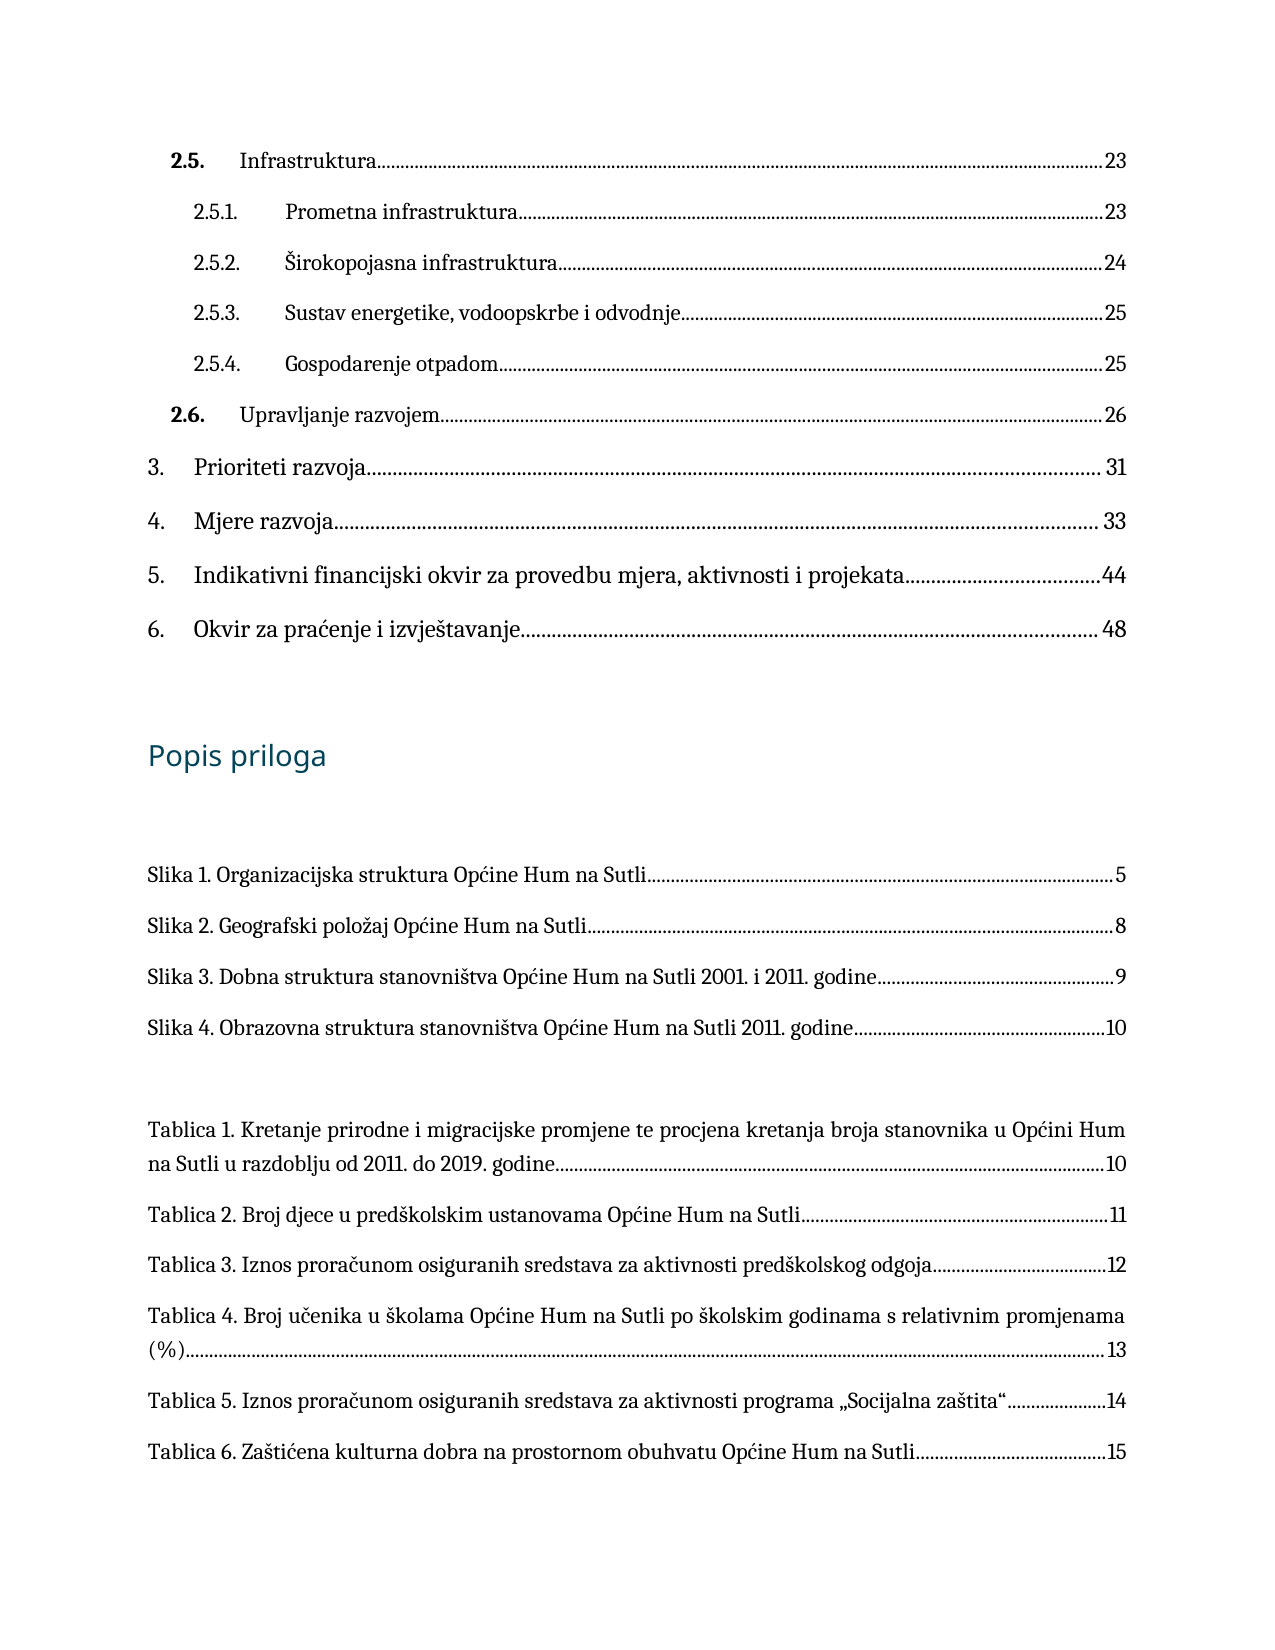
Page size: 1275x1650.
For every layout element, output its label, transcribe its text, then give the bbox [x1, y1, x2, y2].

text Tablica 1. Kretanje prirodne i migracijske promjene te procjena kretanja broja stanovnika u Općini Hum na Sutli u razdoblju od 2011. do 2019. godine 10 [148, 1116, 1127, 1177]
text Popis priloga [148, 735, 1038, 774]
text Tablica 3. Iznos proračunom osiguranih sredstava za aktivnosti predškolskog odgoja 12 [148, 1252, 1127, 1279]
text Tablica 6. Zaštićena kulturna dobra na prostornom obuhvatu Općine Hum na Sutli 15 [148, 1439, 1127, 1465]
text Tablica 2. Broj djece u predškolskim ustanovama Općine Hum na Sutli 11 [148, 1201, 1127, 1228]
text Slika 3. Dobna struktura stanovništva Općine Hum na Sutli 2001. i 2011. godine 9 [148, 964, 1127, 990]
text Slika 1. Organizacijska struktura Općine Hum na Sutli 5 [148, 862, 1127, 889]
text Slika 4. Obrazovna struktura stanovništva Općine Hum na Sutli 2011. godine 10 [148, 1015, 1127, 1041]
text Slika 2. Geografski položaj Općine Hum na Sutli 8 [148, 913, 1127, 939]
text Tablica 5. Iznos proračunom osiguranih sredstava za aktivnosti programa „Socijalna zaštita“ 14 [148, 1388, 1127, 1414]
text Tablica 4. Broj učenika u školama Općine Hum na Sutli po školskim godinama s relativnim promjenama (%) 13 [148, 1303, 1127, 1364]
